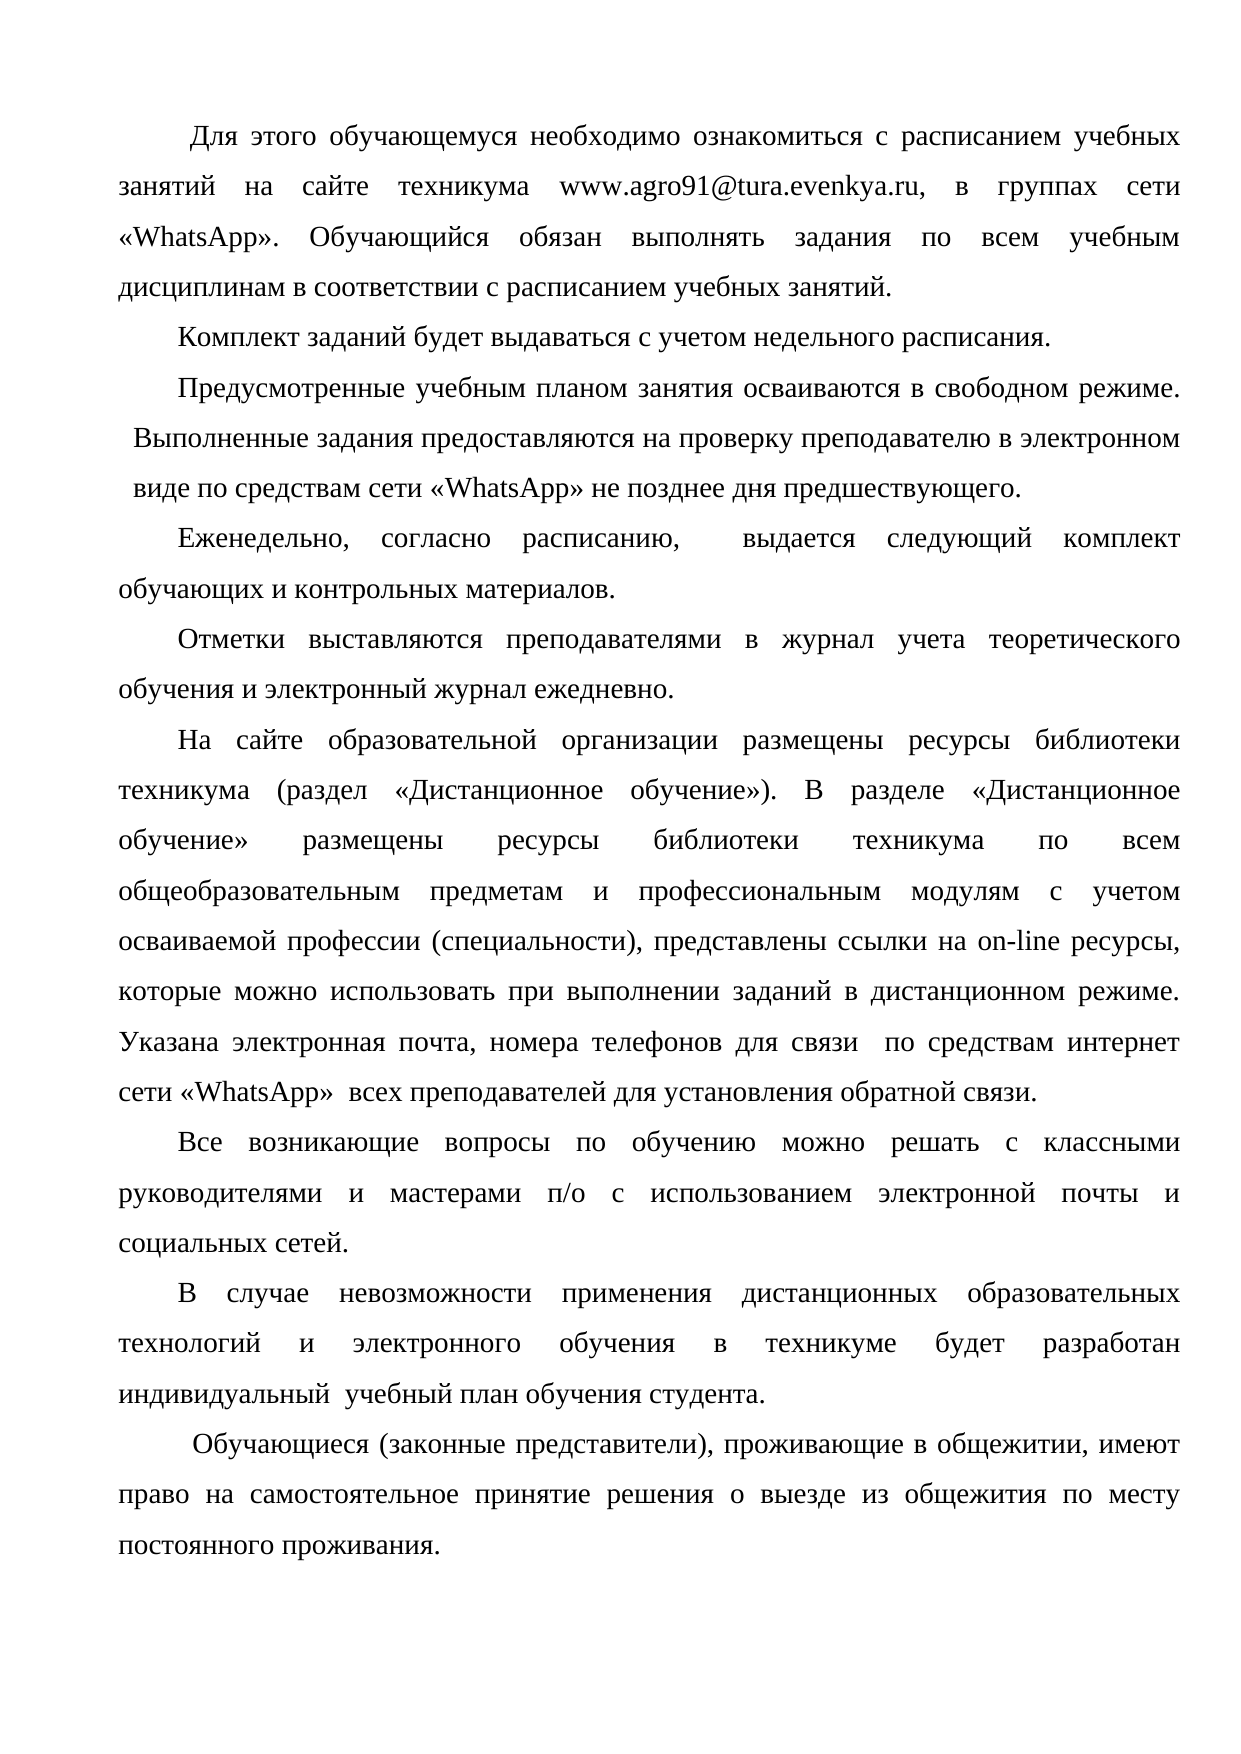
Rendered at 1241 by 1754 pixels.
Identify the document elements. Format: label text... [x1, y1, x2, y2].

list Для этого обучающемуся необходимо ознакомиться с расписанием учебных занятий на сайте техникума www.agro91@tura.evenkya.ru, в группах сети «WhatsApp». Обучающийся обязан выполнять задания по всем учебным дисциплинам в соответствии с расписанием учебных занятий. [118, 118, 1181, 303]
list Предусмотренные учебным планом занятия осваиваются в свободном режиме. Выполненные задания предоставляются на проверку преподавателю в электронном виде по средствам сети «WhatsApp» не позднее дня предшествующего. [133, 370, 1181, 504]
list Еженедельно, согласно расписанию, выдается следующий комплект обучающих и контрольных материалов. [118, 521, 1181, 604]
list Комплект заданий будет выдаваться с учетом недельного расписания. [118, 319, 1181, 353]
list В случае невозможности применения дистанционных образовательных технологий и электронного обучения в техникуме будет разработан индивидуальный учебный план обучения студента. [118, 1275, 1181, 1409]
list Обучающиеся (законные представители), проживающие в общежитии, имеют право на самостоятельное принятие решения о выезде из общежития по месту постоянного проживания. [118, 1426, 1181, 1560]
list На сайте образовательной организации размещены ресурсы библиотеки техникума (раздел «Дистанционное обучение»). В разделе «Дистанционное обучение» размещены ресурсы библиотеки техникума по всем общеобразовательным предметам и профессиональным модулям с учетом осваиваемой профессии (специальности), представлены ссылки на on-line ресурсы, которые можно использовать при выполнении заданий в дистанционном режиме. Указана электронная почта, номера телефонов для связи по средствам интернет сети «WhatsApp» всех преподавателей для установления обратной связи. [118, 722, 1181, 1108]
list Отметки выставляются преподавателями в журнал учета теоретического обучения и электронный журнал ежедневно. [118, 621, 1181, 705]
list Все возникающие вопросы по обучению можно решать с классными руководителями и мастерами п/о с использованием электронной почты и социальных сетей. [118, 1124, 1181, 1258]
